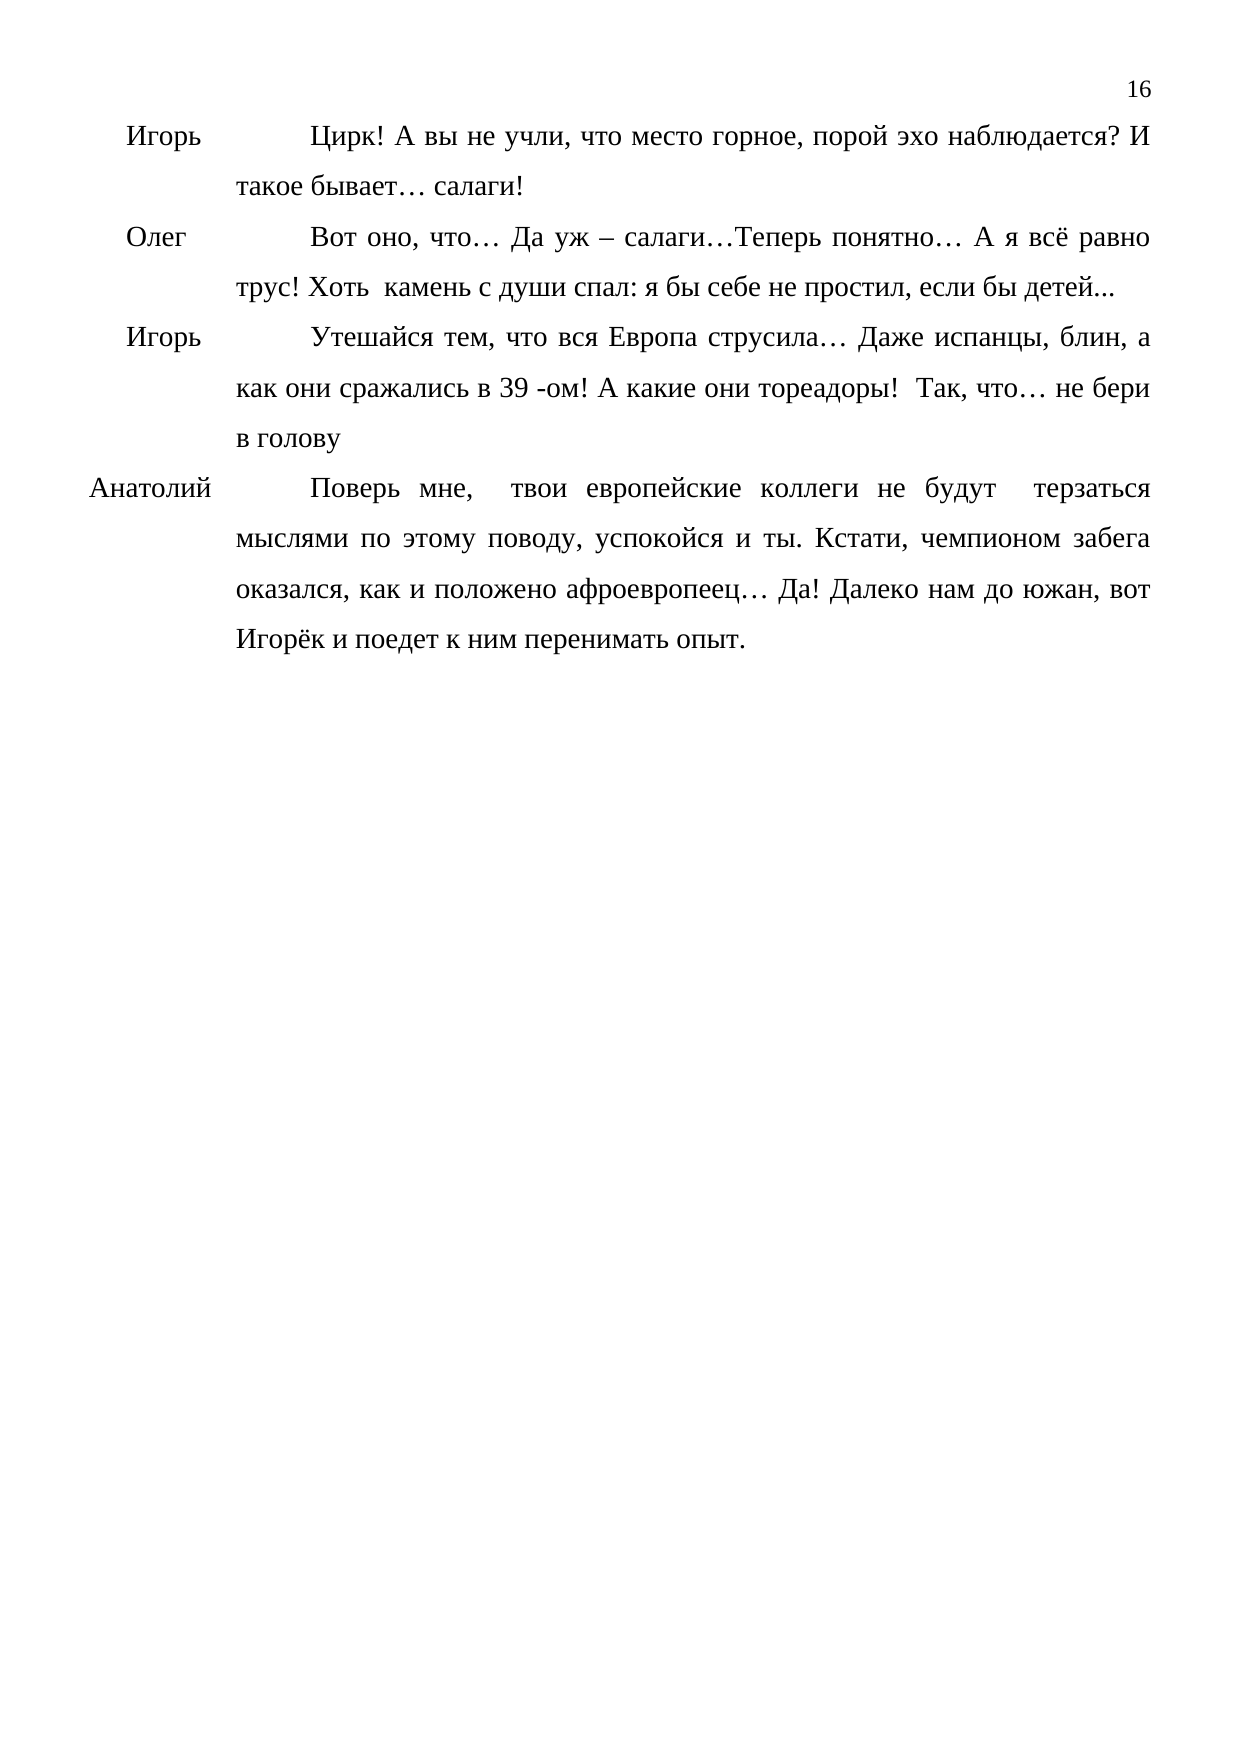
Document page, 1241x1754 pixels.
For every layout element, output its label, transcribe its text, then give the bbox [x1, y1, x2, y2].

text Игорь Цирк! А вы не учли, что место горное, порой эхо наблюдается? И такое бывает… салаги! [126, 118, 1152, 202]
text Олег Вот оно, что… Да уж – салаги…Теперь понятно… А я всё равно трус! Хоть камень с души спал: я бы себе не простил, если бы детей... [126, 219, 1152, 303]
text Игорь Утешайся тем, что вся Европа струсила… Даже испанцы, блин, а как они сражались в 39 -ом! А какие они тореадоры! Так, что… не бери в голову [126, 319, 1152, 453]
text Анатолий Поверь мне, твои европейские коллеги не будут терзаться мыслями по этому поводу, успокойся и ты. Кстати, чемпионом забега оказался, как и положено афроевропеец… Да! Далеко нам до южан, вот Игорёк и поедет к ним перенимать опыт. [89, 470, 1152, 655]
